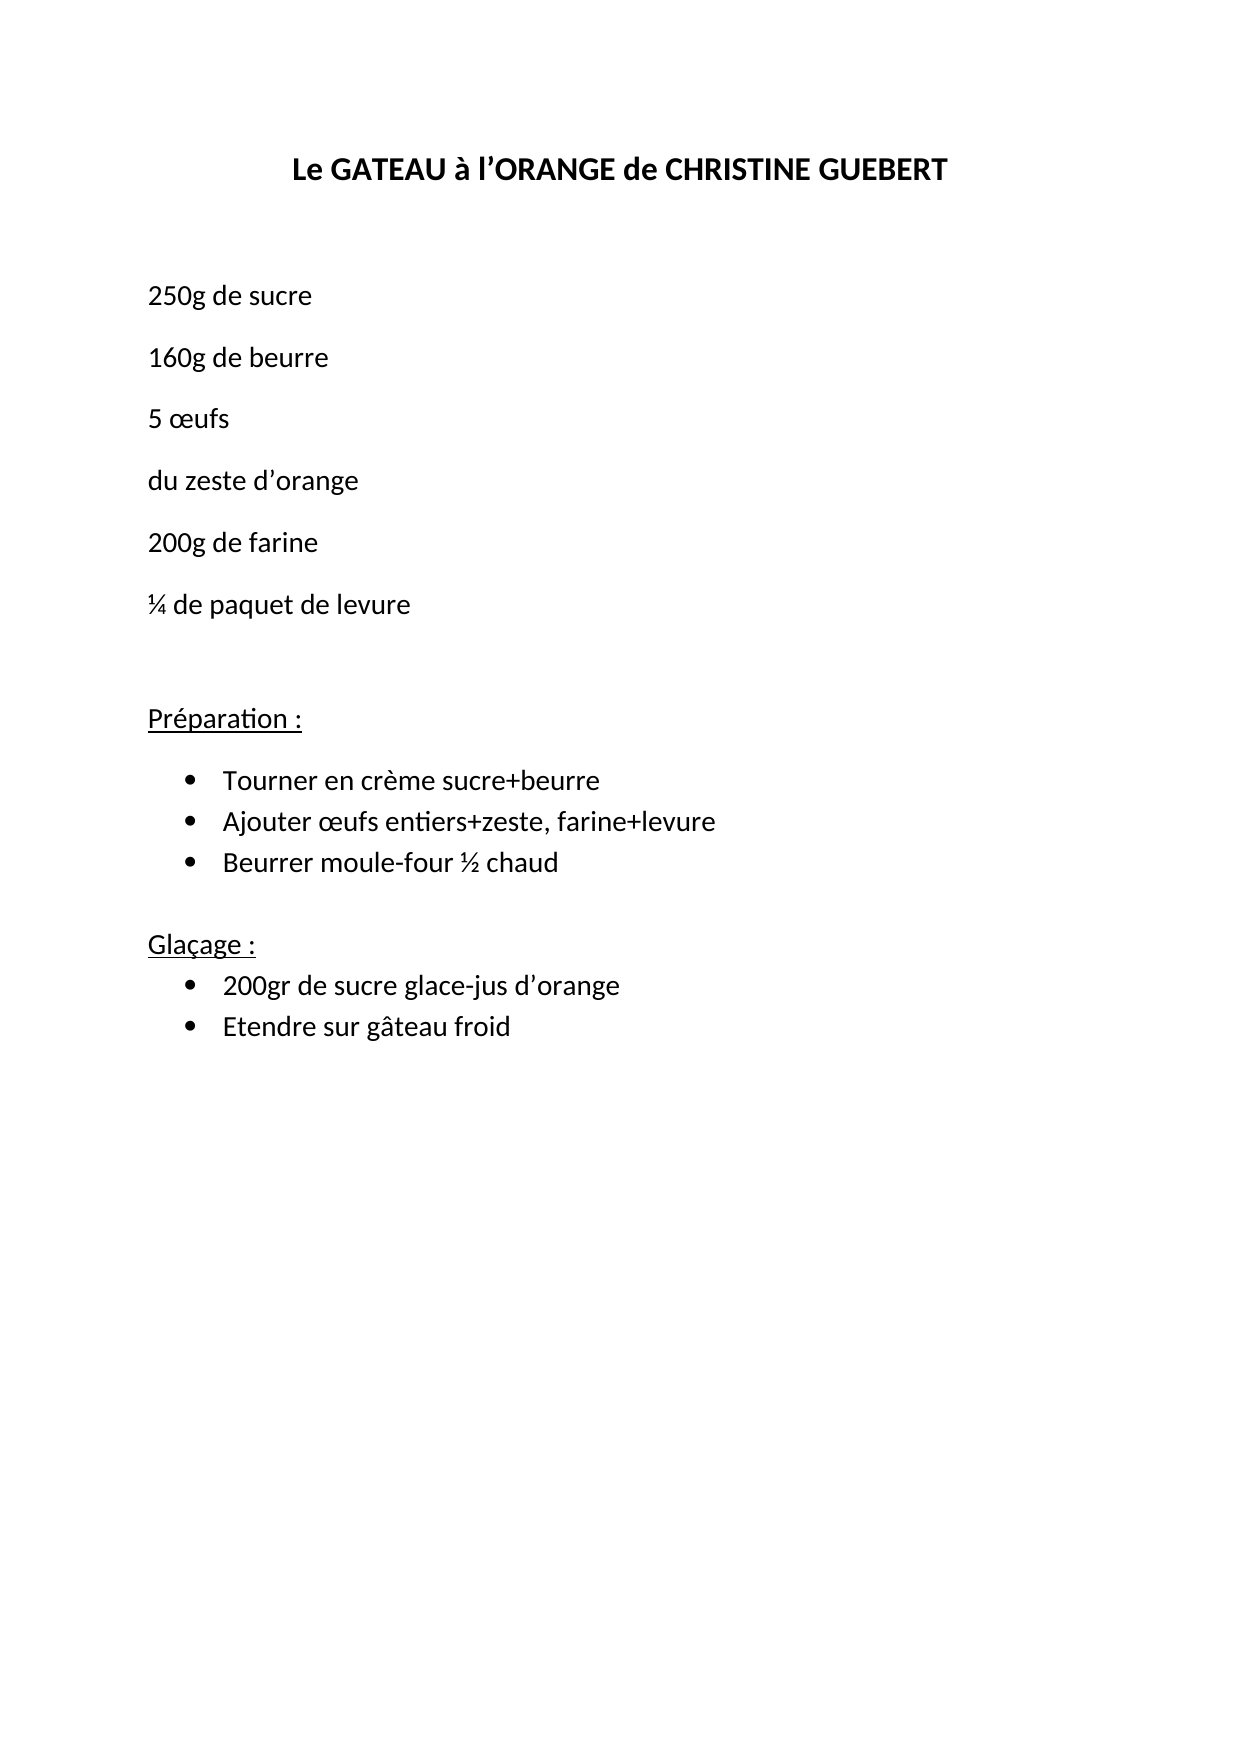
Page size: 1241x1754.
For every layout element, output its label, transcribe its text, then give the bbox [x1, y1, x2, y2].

list Ajouter œufs entiers+zeste, farine+levure [185, 803, 1093, 839]
list Beurrer moule-four ½ chaud [185, 844, 1093, 880]
list Etendre sur gâteau froid [185, 1008, 1093, 1044]
text 200g de farine [148, 524, 1093, 560]
text Le GATEAU à l’ORANGE de CHRISTINE GUEBERT [148, 148, 1093, 188]
list Tourner en crème sucre+beurre [185, 762, 1093, 798]
list Glaçage : [148, 926, 1093, 962]
text 5 œufs [148, 401, 1093, 436]
text 160g de beurre [148, 339, 1093, 374]
text du zeste d’orange [148, 462, 1093, 498]
text Préparation : [148, 701, 1093, 736]
text ¼ de paquet de levure [148, 586, 1093, 621]
list 200gr de sucre glace-jus d’orange [185, 967, 1093, 1003]
text 250g de sucre [148, 277, 1093, 313]
